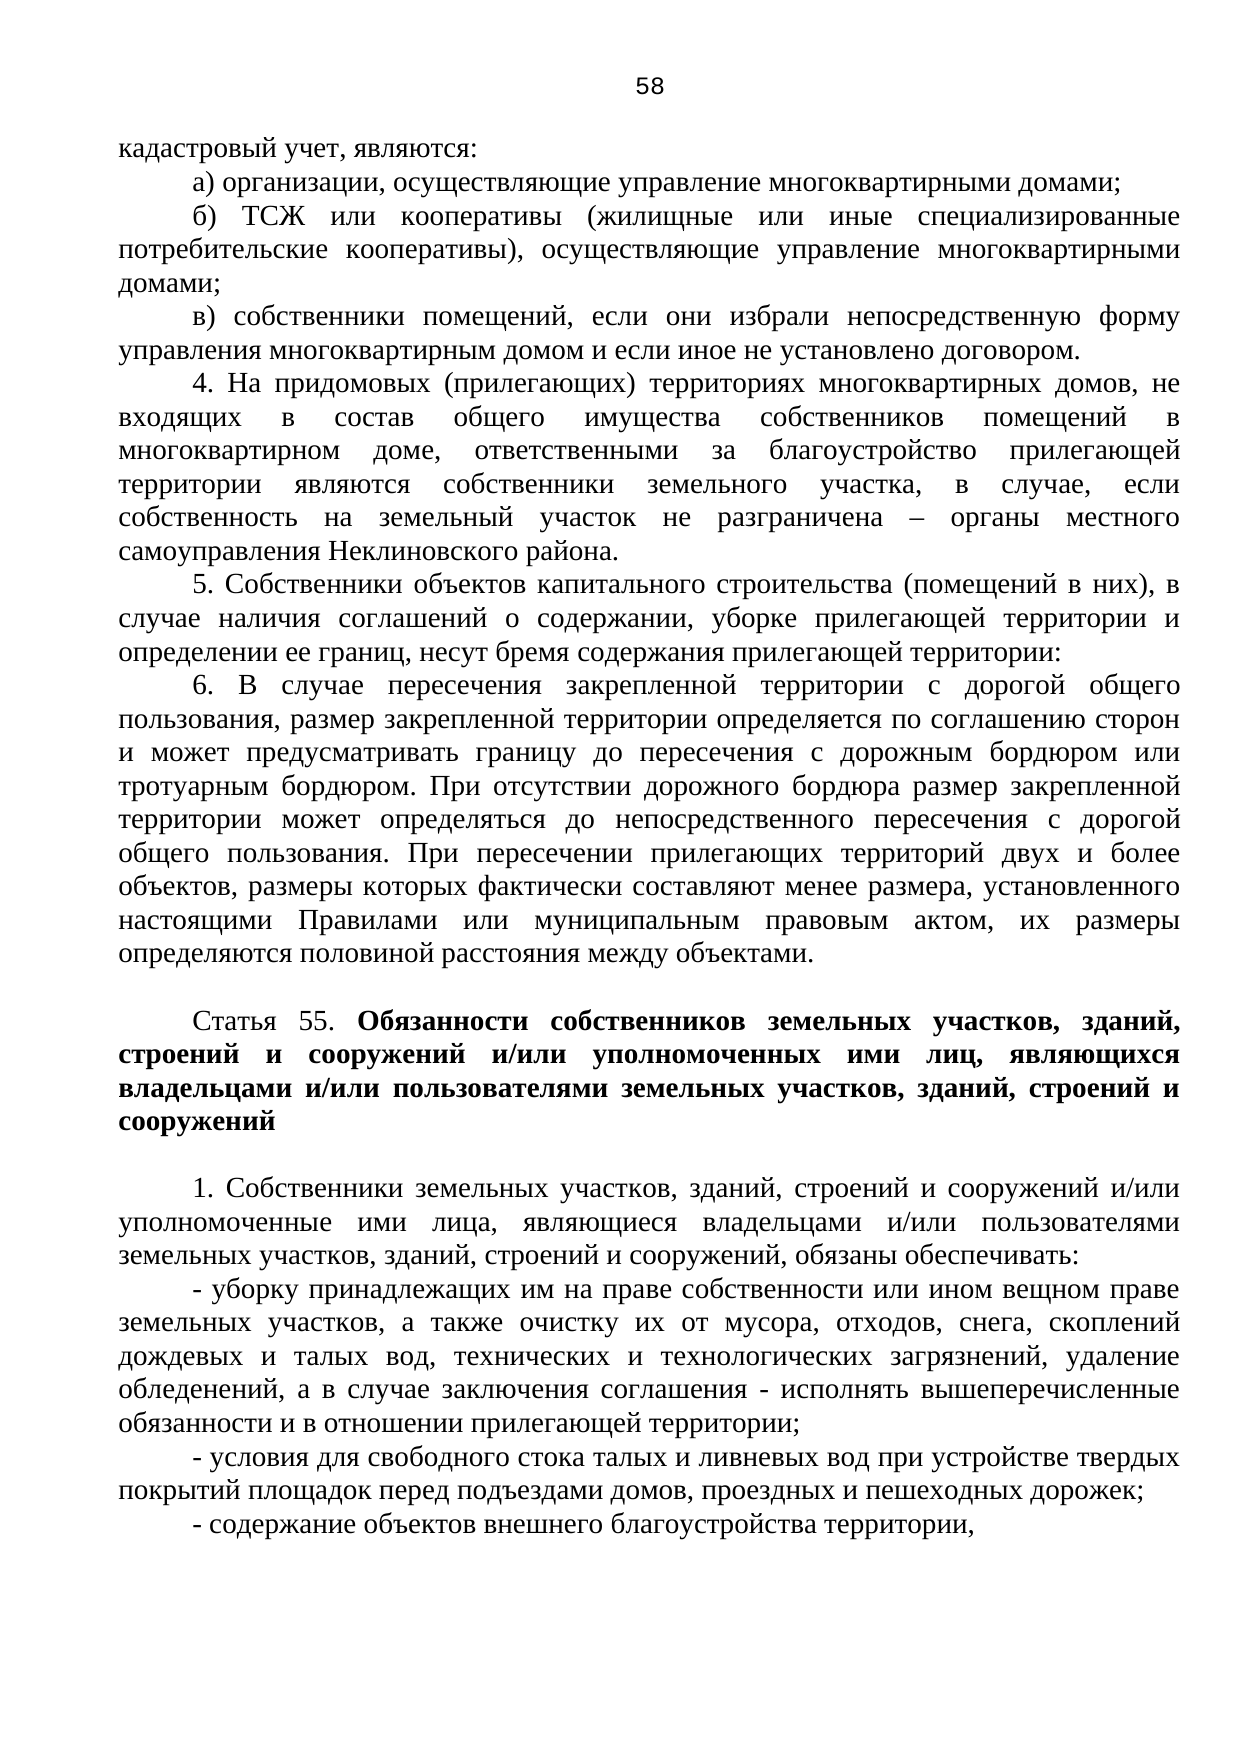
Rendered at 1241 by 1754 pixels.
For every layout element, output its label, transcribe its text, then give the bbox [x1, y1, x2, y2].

text в) собственники помещений, если они избрали непосредственную форму управления многоквартирным домом и если иное не установлено договором. [118, 298, 1181, 365]
text 1. Собственники земельных участков, зданий, строений и сооружений и/или уполномоченные ими лица, являющиеся владельцами и/или пользователями земельных участков, зданий, строений и сооружений, обязаны обеспечивать: [118, 1170, 1181, 1271]
text Статья 55. Обязанности собственников земельных участков, зданий, строений и сооружений и/или уполномоченных ими лиц, являющихся владельцами и/или пользователями земельных участков, зданий, строений и сооружений [118, 1003, 1181, 1137]
text 4. На придомовых (прилегающих) территориях многоквартирных домов, не входящих в состав общего имущества собственников помещений в многоквартирном доме, ответственными за благоустройство прилегающей территории являются собственники земельного участка, в случае, если собственность на земельный участок не разграничена – органы местного самоуправления Неклиновского района. [118, 365, 1181, 567]
text а) организации, осуществляющие управление многоквартирными домами; [118, 164, 1181, 198]
text - условия для свободного стока талых и ливневых вод при устройстве твердых покрытий площадок перед подъездами домов, проездных и пешеходных дорожек; [118, 1439, 1181, 1506]
text - уборку принадлежащих им на праве собственности или ином вещном праве земельных участков, а также очистку их от мусора, отходов, снега, скоплений дождевых и талых вод, технических и технологических загрязнений, удаление обледенений, а в случае заключения соглашения - исполнять вышеперечисленные обязанности и в отношении прилегающей территории; [118, 1271, 1181, 1439]
text 6. В случае пересечения закрепленной территории с дорогой общего пользования, размер закрепленной территории определяется по соглашению сторон и может предусматривать границу до пересечения с дорожным бордюром или тротуарным бордюром. При отсутствии дорожного бордюра размер закрепленной территории может определяться до непосредственного пересечения с дорогой общего пользования. При пересечении прилегающих территорий двух и более объектов, размеры которых фактически составляют менее размера, установленного настоящими Правилами или муниципальным правовым актом, их размеры определяются половиной расстояния между объектами. [118, 667, 1181, 969]
text - содержание объектов внешнего благоустройства территории, [118, 1506, 1181, 1539]
text 5. Собственники объектов капитального строительства (помещений в них), в случае наличия соглашений о содержании, уборке прилегающей территории и определении ее границ, несут бремя содержания прилегающей территории: [118, 567, 1181, 667]
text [118, 131, 1181, 164]
text б) ТСЖ или кооперативы (жилищные или иные специализированные потребительские кооперативы), осуществляющие управление многоквартирными домами; [118, 198, 1181, 298]
